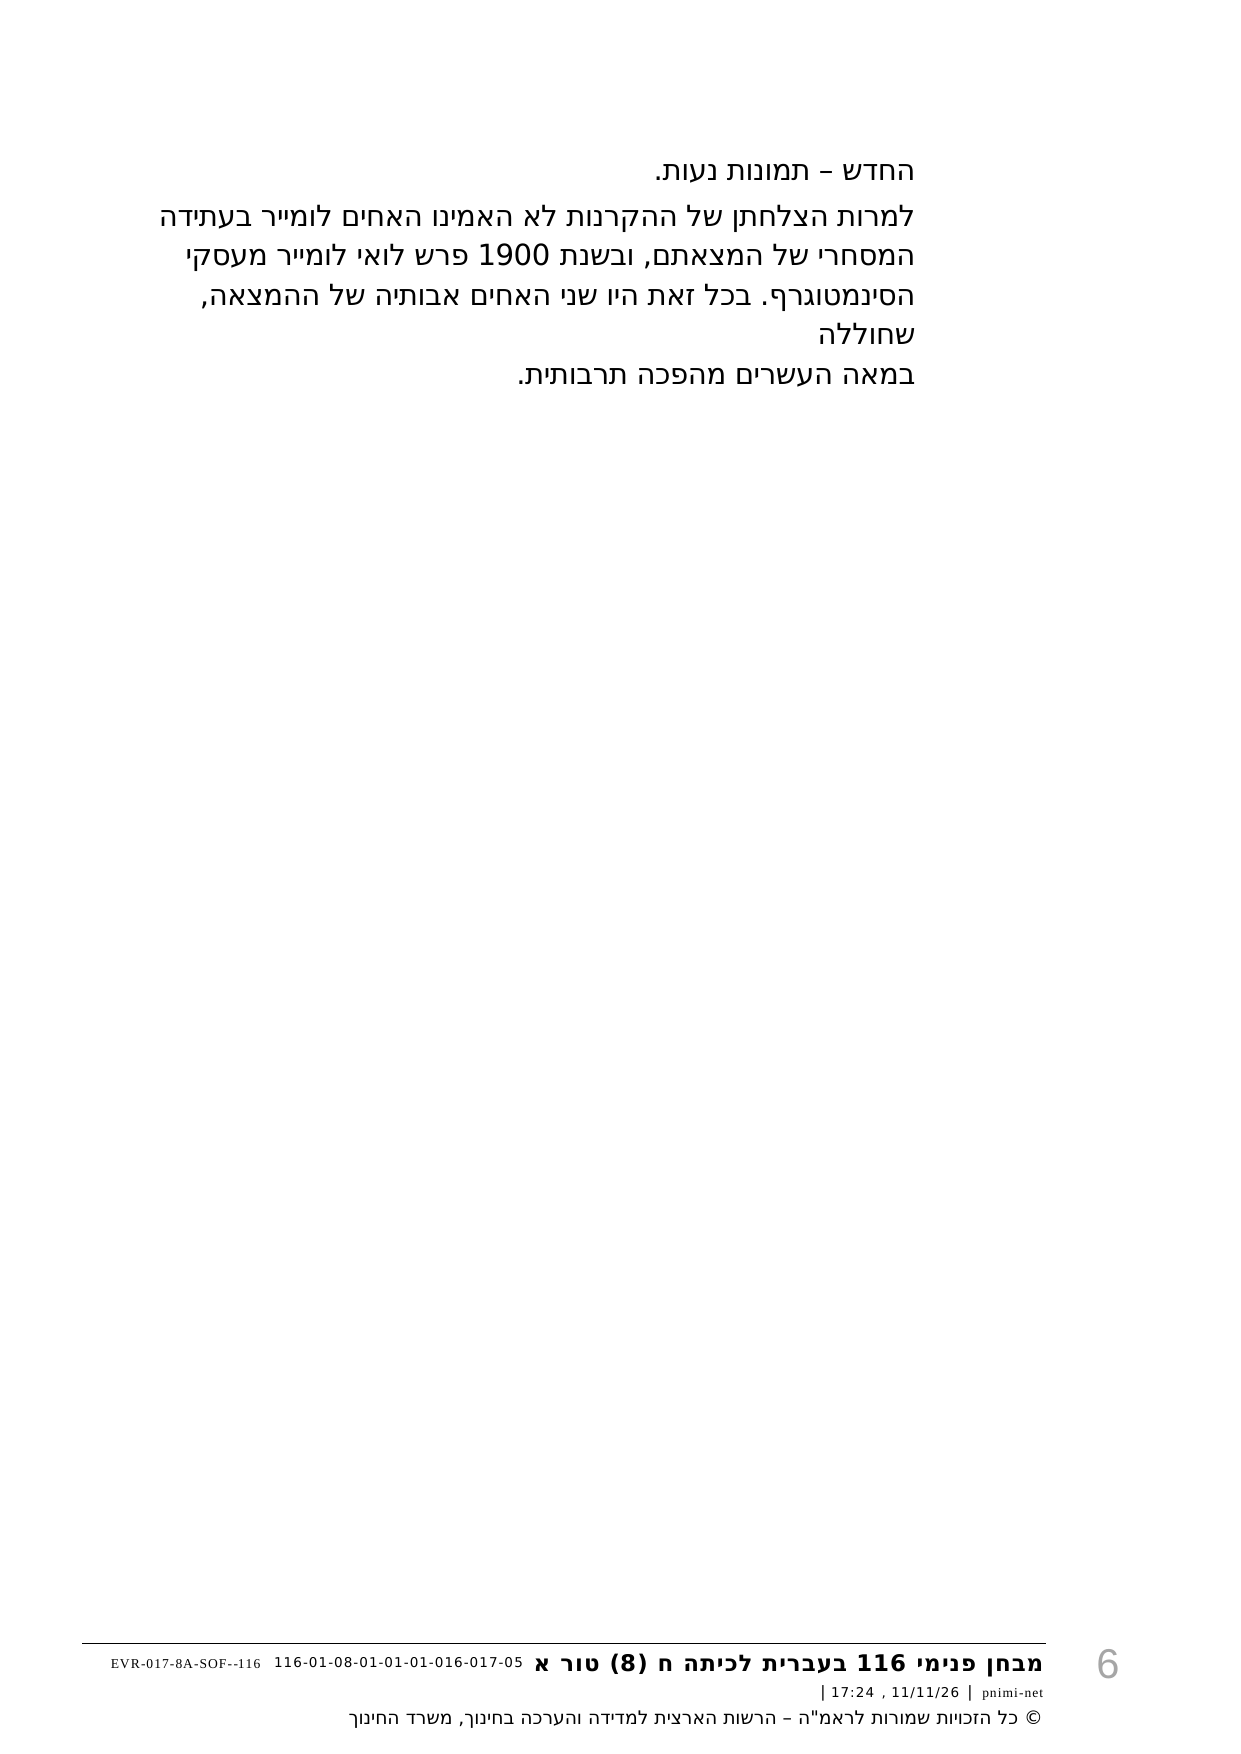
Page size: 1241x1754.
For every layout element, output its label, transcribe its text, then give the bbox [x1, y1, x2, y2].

text הסרט שהקרינו האחים לומייר בסינמטוגרף שלהם נקרא "היציאה להפסקת צהריים ממפעל האחים לומייר". המצלמה הוצבה מול שער הכניסה למפעל והנציחה את היציאה ממנו במשך דקה אחת. שני סרטים נוספים שגם הם נמשכו דקה אחת, הוקרנו מיד אחרי כן: "סעודתו של תינוק" (שצולם בביתו של לואי לומייר וכיכב בו בנו בן השנתיים) ו"הרכבת מגיעה לתחנה". אלפיים איש שילמו מדי יום ביומו פרַנק אחד כדמי כניסה כדי ליהנות במשך שלוש דקות מן הפלא החדש – תמונות נעות. [148, 148, 915, 187]
text למרות הצלחתן של ההקרנות לא האמינו האחים לומייר בעתידה המסחרי של המצאתם, ובשנת 1900 פרש לואי לומייר מעסקי הסינמטוגרף. בכל זאת היו שני האחים אבותיה של ההמצאה, שחוללה במאה העשרים מהפכה תרבותית. [148, 193, 915, 391]
